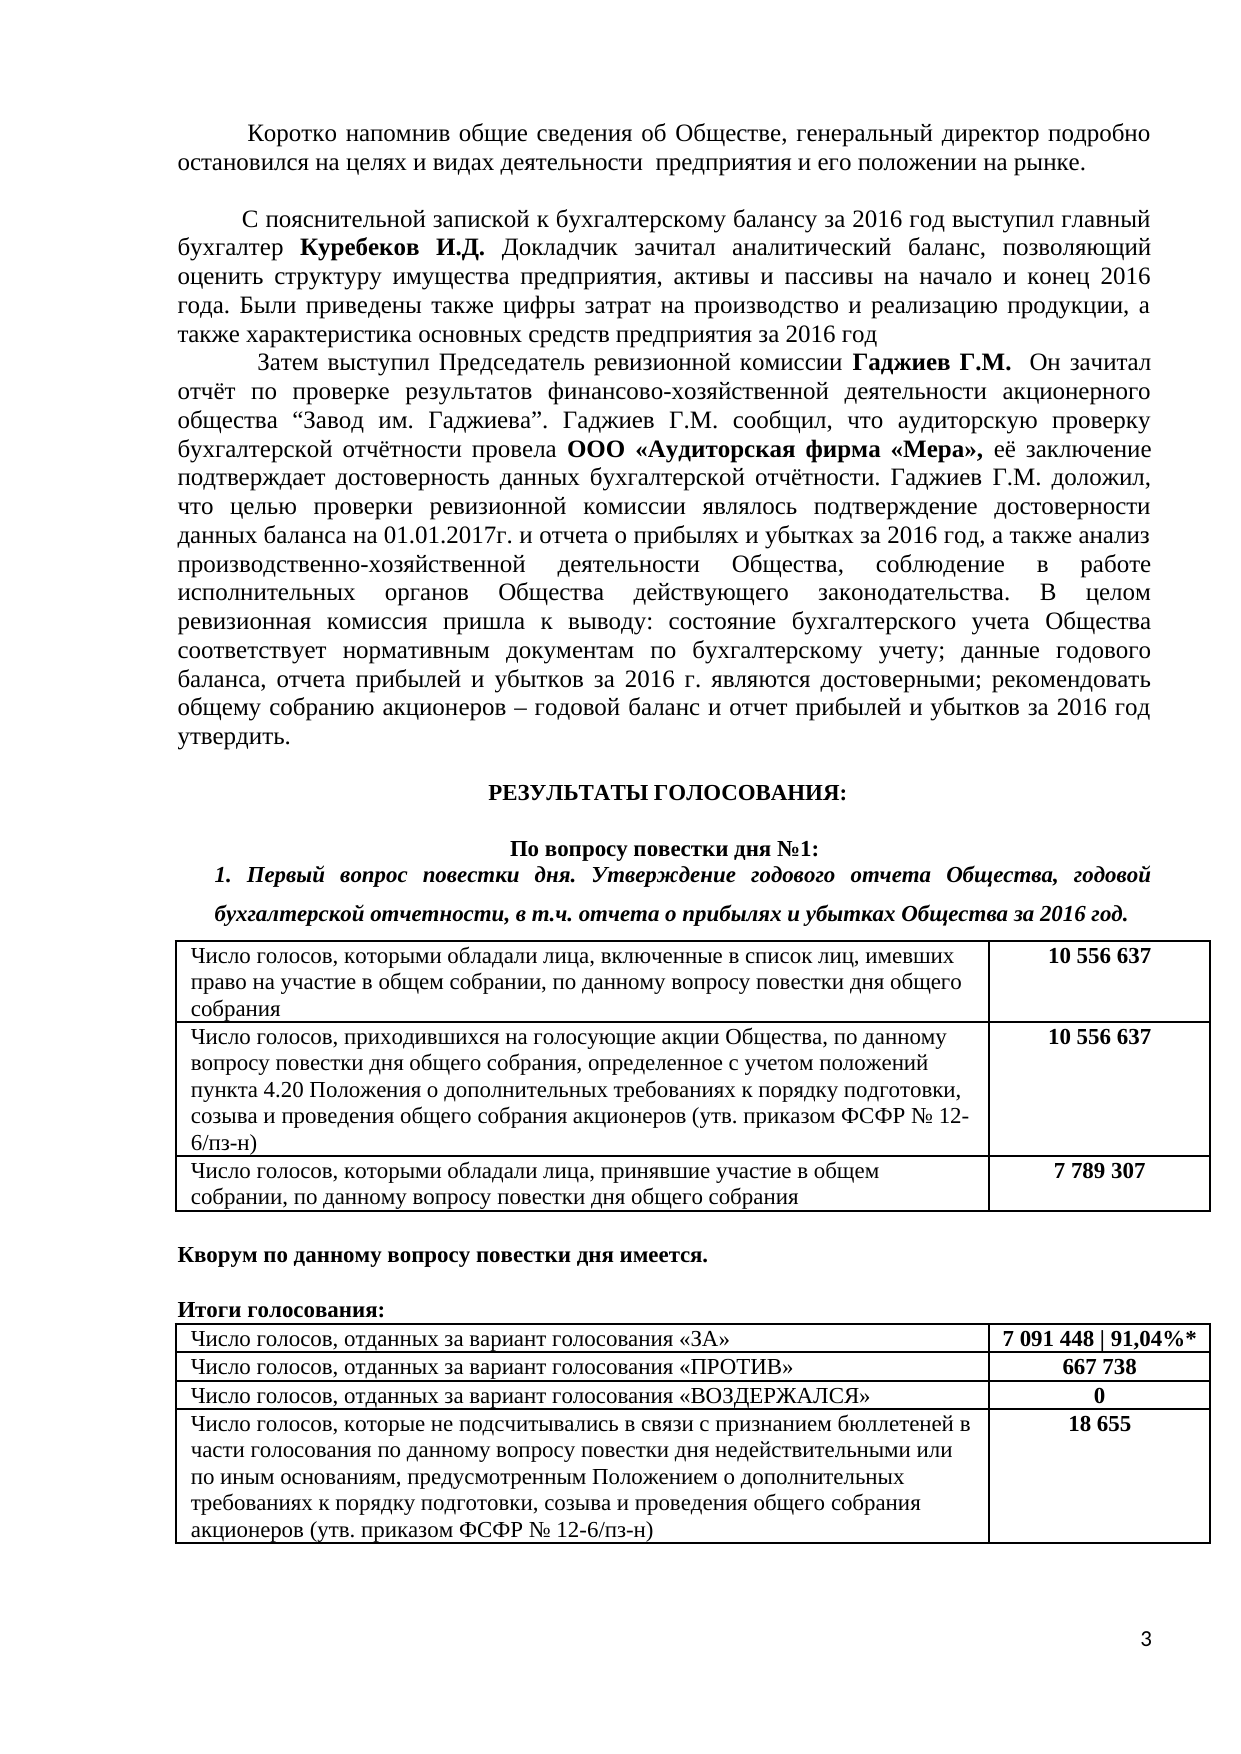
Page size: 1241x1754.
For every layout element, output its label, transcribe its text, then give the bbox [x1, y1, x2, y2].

text Кворум по данному вопросу повестки дня имеется. [177, 1241, 1152, 1267]
table_header 7 091 448 | 91,04%* [990, 1325, 1209, 1351]
table_cell Число голосов, отданных за вариант голосования «ВОЗДЕРЖАЛСЯ» [177, 1382, 988, 1408]
table_cell Число голосов, отданных за вариант голосования «ПРОТИВ» [177, 1353, 988, 1380]
text С пояснительной запиской к бухгалтерскому балансу за 2016 год выступил главный бухгалтер Куребеков И.Д. Докладчик зачитал аналитический баланс, позволяющий оценить структуру имущества предприятия, активы и пассивы на начало и конец 2016 года. Были приведены также цифры затрат на производство и реализацию продукции, а также характеристика основных средств предприятия за 2016 год [177, 204, 1152, 347]
table_cell 0 [990, 1382, 1209, 1408]
table_cell Число голосов, которыми обладали лица, принявшие участие в общем собрании, по данному вопросу повестки дня общего собрания [177, 1157, 988, 1210]
text Затем выступил Председатель ревизионной комиссии Гаджиев Г.М. Он зачитал отчёт по проверке результатов финансово-хозяйственной деятельности акционерного общества “Завод им. Гаджиева”. Гаджиев Г.М. сообщил, что аудиторскую проверку бухгалтерской отчётности провела ООО «Аудиторская фирма «Мера», её заключение подтверждает достоверность данных бухгалтерской отчётности. Гаджиев Г.М. доложил, что целью проверки ревизионной комиссии являлось подтверждение достоверности данных баланса на 01.01.2017г. и отчета о прибылях и убытках за 2016 год, а также анализ производственно-хозяйственной деятельности Общества, соблюдение в работе исполнительных органов Общества действующего законодательства. В целом ревизионная комиссия пришла к выводу: состояние бухгалтерского учета Общества соответствует нормативным документам по бухгалтерскому учету; данные годового баланса, отчета прибылей и убытков за 2016 г. являются достоверными; рекомендовать общему собранию акционеров – годовой баланс и отчет прибылей и убытков за 2016 год утвердить. [177, 347, 1152, 750]
text Коротко напомнив общие сведения об Обществе, генеральный директор подробно остановился на целях и видах деятельности предприятия и его положении на рынке. [177, 118, 1152, 176]
table_cell Число голосов, которые не подсчитывались в связи с признанием бюллетеней в части голосования по данному вопросу повестки дня недействительными или по иным основаниям, предусмотренным Положением о дополнительных требованиях к порядку подготовки, созыва и проведения общего собрания акционеров (утв. приказом ФСФР № 12-6/пз-н) [177, 1410, 988, 1542]
text 1. Первый вопрос повестки дня. Утверждение годового отчета Общества, годовой бухгалтерской отчетности, в т.ч. отчета о прибылях и убытках Общества за 2016 год. [214, 861, 1152, 927]
table_cell 18 655 [990, 1410, 1209, 1542]
text Итоги голосования: [177, 1296, 1152, 1323]
table_cell 7 789 307 [990, 1157, 1209, 1210]
table_header Число голосов, которыми обладали лица, включенные в список лиц, имевших право на участие в общем собрании, по данному вопросу повестки дня общего собрания [177, 942, 988, 1021]
table_cell Число голосов, приходившихся на голосующие акции Общества, по данному вопросу повестки дня общего собрания, определенное с учетом положений пункта 4.20 Положения о дополнительных требованиях к порядку подготовки, созыва и проведения общего собрания акционеров (утв. приказом ФСФР № 12-6/пз-н) [177, 1023, 988, 1155]
table_header Число голосов, отданных за вариант голосования «ЗА» [177, 1325, 988, 1351]
table_cell 10 556 637 [990, 1023, 1209, 1155]
table_header 10 556 637 [990, 942, 1209, 1021]
table_cell 667 738 [990, 1353, 1209, 1380]
text По вопросу повестки дня №1: [177, 834, 1152, 861]
text РЕЗУЛЬТАТЫ ГОЛОСОВАНИЯ: [177, 779, 1152, 805]
